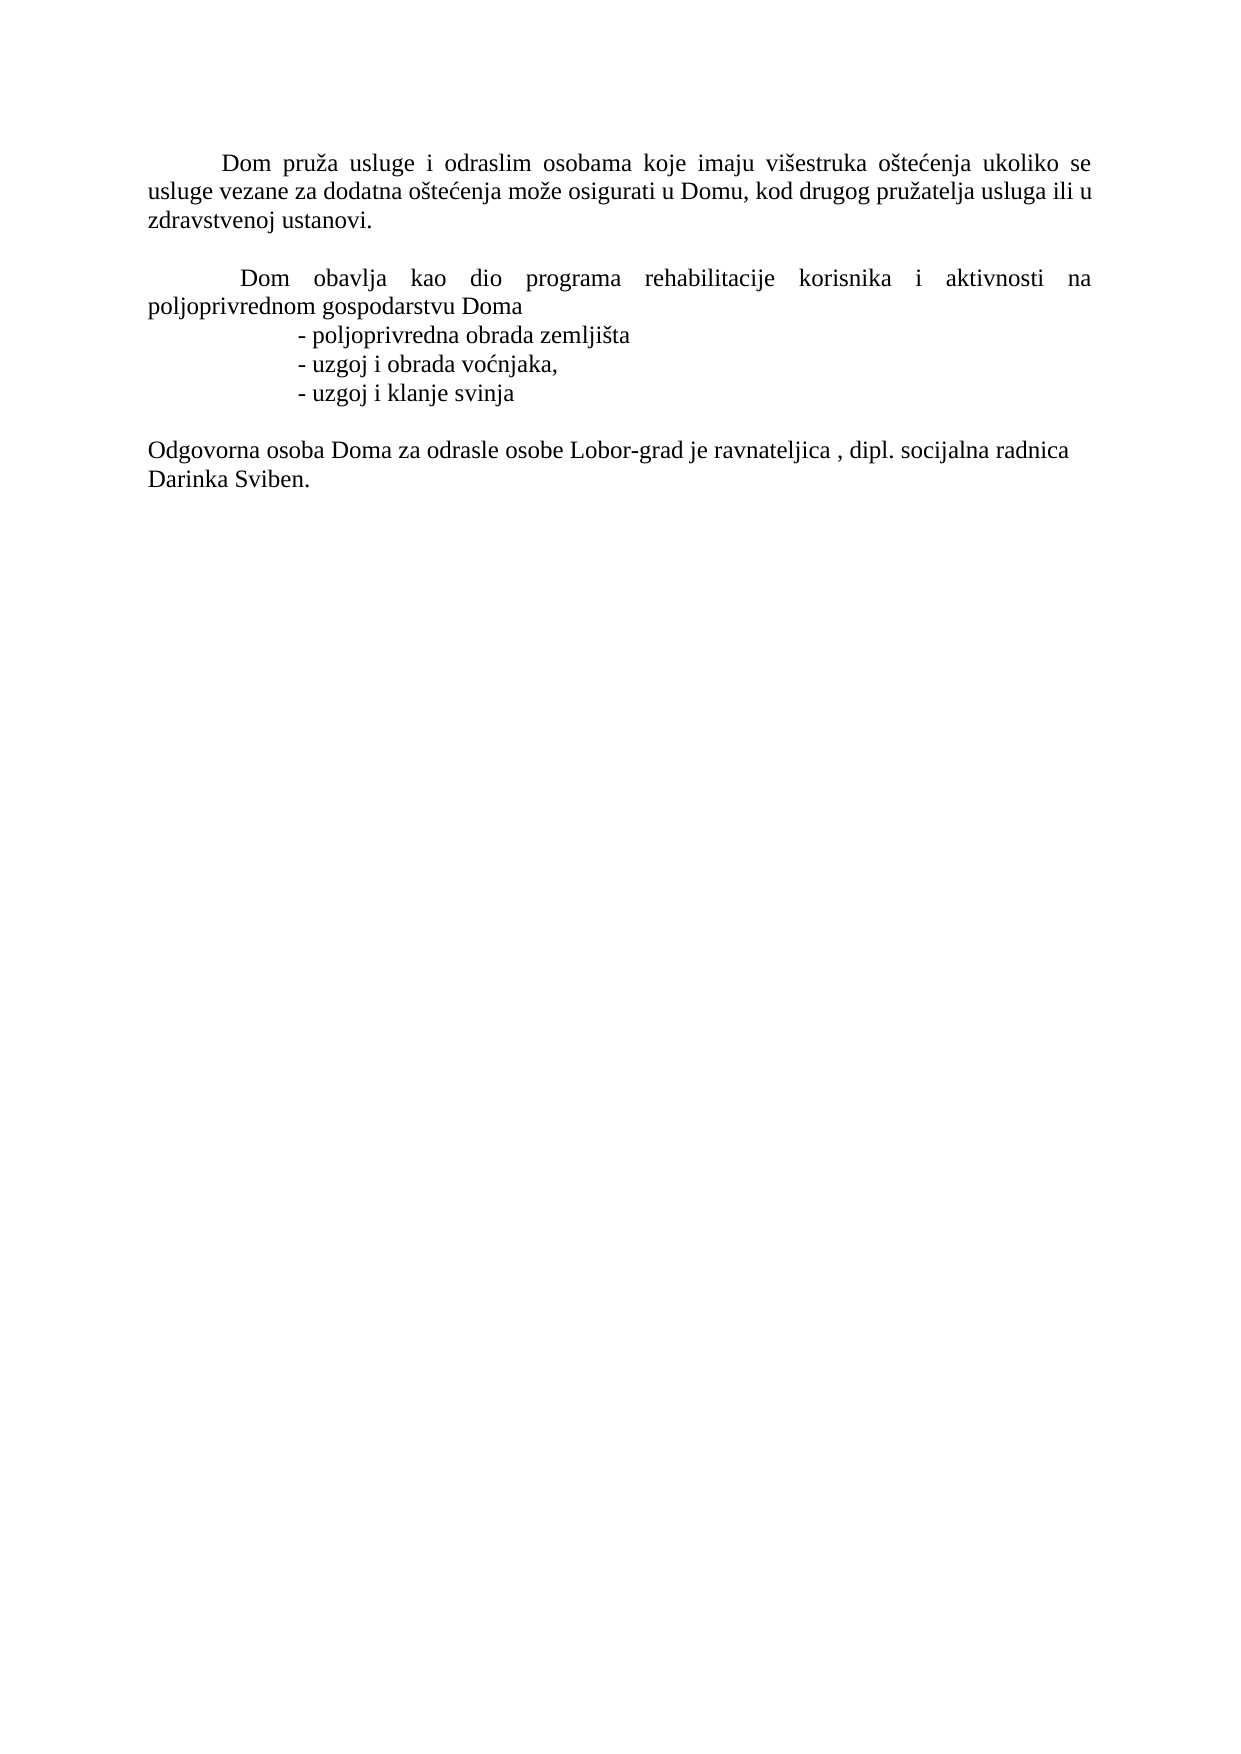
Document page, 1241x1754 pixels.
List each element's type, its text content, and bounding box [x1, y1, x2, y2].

text Odgovorna osoba Doma za odrasle osobe Lobor-grad je ravnateljica , dipl. socijalna radnica [148, 435, 1093, 464]
text Darinka Sviben. [148, 464, 1093, 493]
text Dom obavlja kao dio programa rehabilitacije korisnika i aktivnosti na poljoprivrednom gospodarstvu Doma [148, 263, 1093, 320]
text - uzgoj i klanje svinja [148, 378, 1093, 406]
text - poljoprivredna obrada zemljišta [148, 320, 1093, 349]
text Dom pruža usluge i odraslim osobama koje imaju višestruka oštećenja ukoliko se usluge vezane za dodatna oštećenja može osigurati u Domu, kod drugog pružatelja usluga ili u zdravstvenoj ustanovi. [148, 148, 1093, 234]
text - uzgoj i obrada voćnjaka, [148, 349, 1093, 378]
